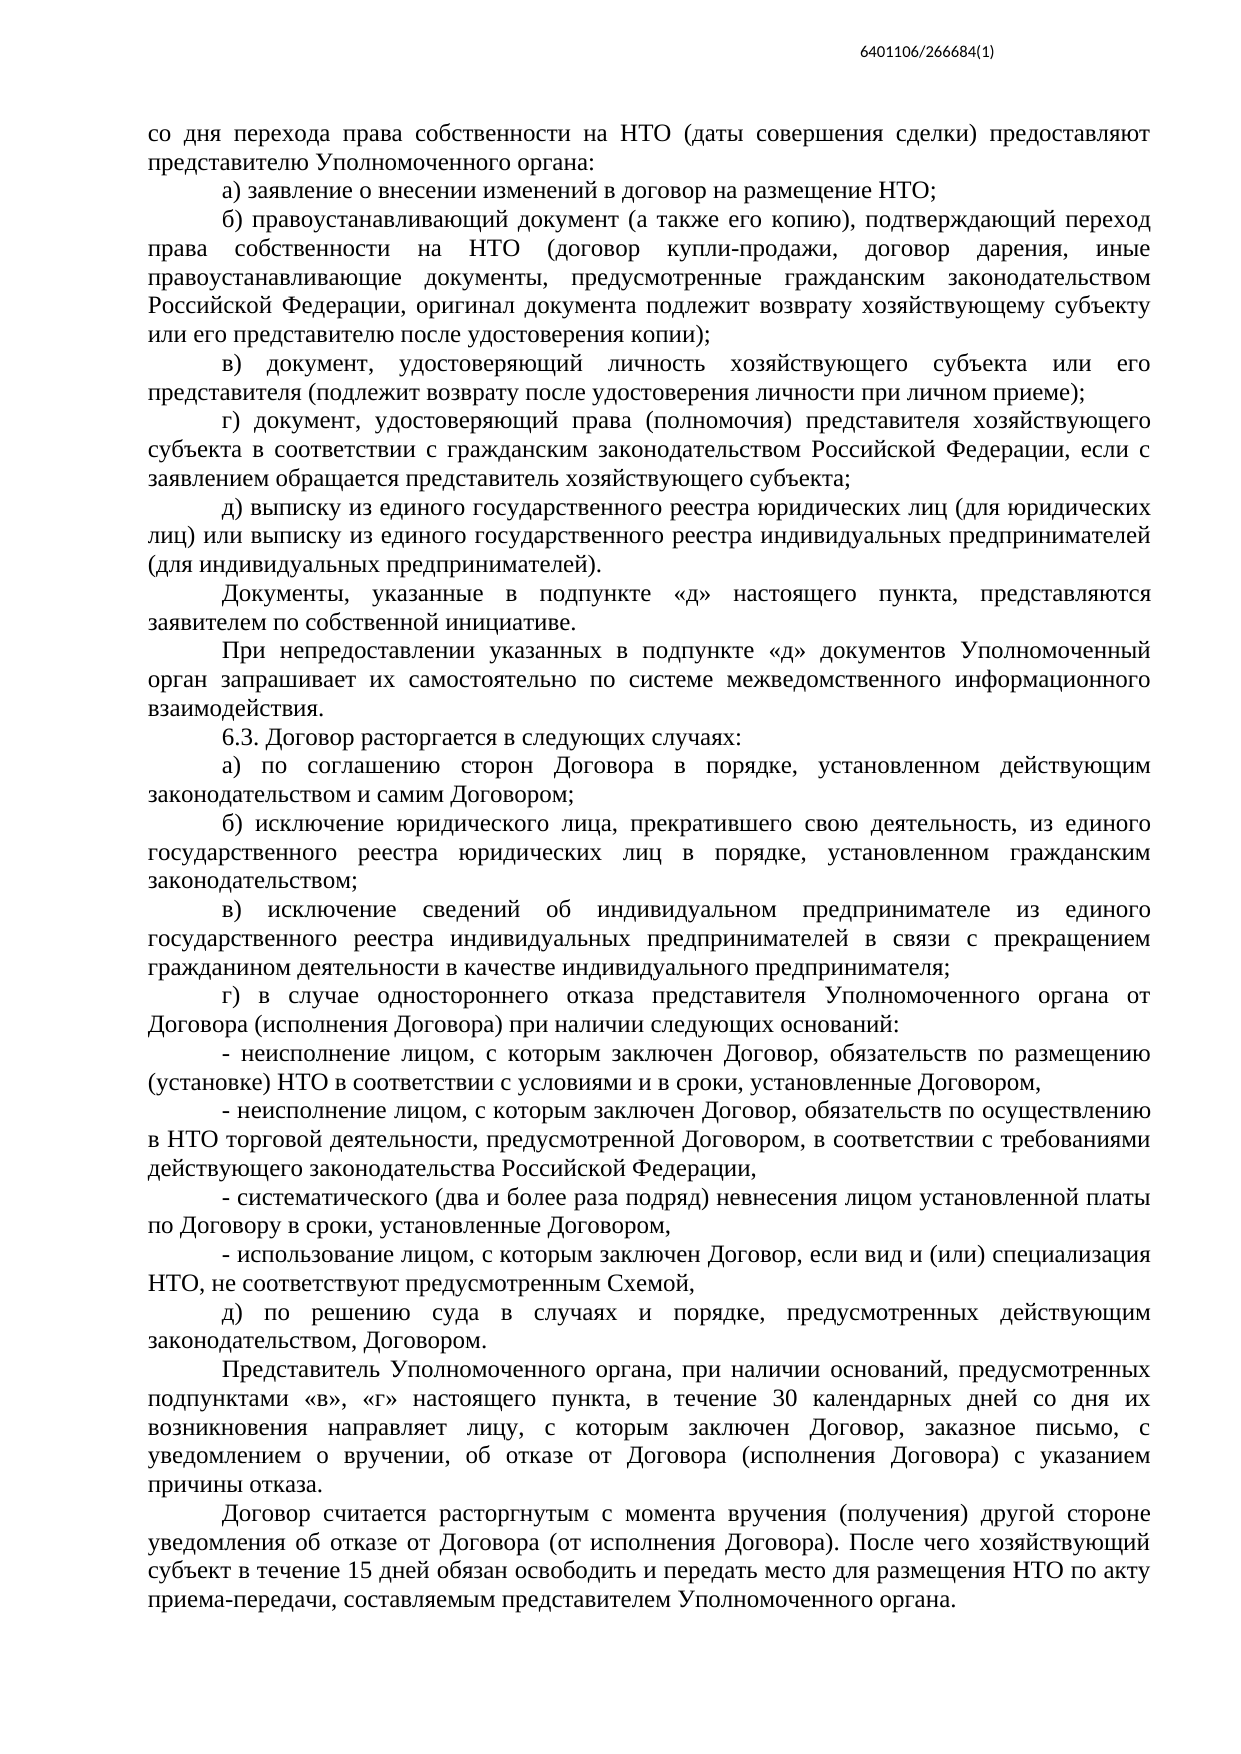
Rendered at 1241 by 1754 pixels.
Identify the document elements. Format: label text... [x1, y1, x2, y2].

text г) в случае одностороннего отказа представителя Уполномоченного органа от Договора (исполнения Договора) при наличии следующих оснований: [148, 981, 1152, 1038]
text Представитель Уполномоченного органа, при наличии оснований, предусмотренных подпунктами «в», «г» настоящего пункта, в течение 30 календарных дней со дня их возникновения направляет лицу, с которым заключен Договор, заказное письмо, с уведомлением о вручении, об отказе от Договора (исполнения Договора) с указанием причины отказа. [148, 1354, 1152, 1498]
text д) по решению суда в случаях и порядке, предусмотренных действующим законодательством, Договором. [148, 1297, 1152, 1354]
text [148, 118, 1152, 176]
text в) исключение сведений об индивидуальном предпринимателе из единого государственного реестра индивидуальных предпринимателей в связи с прекращением гражданином деятельности в качестве индивидуального предпринимателя; [148, 894, 1152, 981]
text б) правоустанавливающий документ (а также его копию), подтверждающий переход права собственности на НТО (договор купли-продажи, договор дарения, иные правоустанавливающие документы, предусмотренные гражданским законодательством Российской Федерации, оригинал документа подлежит возврату хозяйствующему субъекту или его представителю после удостоверения копии); [148, 204, 1152, 348]
text а) по соглашению сторон Договора в порядке, установленном действующим законодательством и самим Договором; [148, 751, 1152, 808]
text Документы, указанные в подпункте «д» настоящего пункта, представляются заявителем по собственной инициативе. [148, 578, 1152, 636]
text д) выписку из единого государственного реестра юридических лиц (для юридических лиц) или выписку из единого государственного реестра индивидуальных предпринимателей (для индивидуальных предпринимателей). [148, 492, 1152, 578]
text При непредоставлении указанных в подпункте «д» документов Уполномоченный орган запрашивает их самостоятельно по системе межведомственного информационного взаимодействия. [148, 636, 1152, 722]
text - использование лицом, с которым заключен Договор, если вид и (или) специализация НТО, не соответствуют предусмотренным Схемой, [148, 1239, 1152, 1297]
text в) документ, удостоверяющий личность хозяйствующего субъекта или его представителя (подлежит возврату после удостоверения личности при личном приеме); [148, 348, 1152, 406]
text а) заявление о внесении изменений в договор на размещение НТО; [148, 176, 1152, 204]
text г) документ, удостоверяющий права (полномочия) представителя хозяйствующего субъекта в соответствии с гражданским законодательством Российской Федерации, если с заявлением обращается представитель хозяйствующего субъекта; [148, 406, 1152, 492]
text б) исключение юридического лица, прекратившего свою деятельность, из единого государственного реестра юридических лиц в порядке, установленном гражданским законодательством; [148, 808, 1152, 894]
text - неисполнение лицом, с которым заключен Договор, обязательств по размещению (установке) НТО в соответствии с условиями и в сроки, установленные Договором, [148, 1038, 1152, 1096]
text 6.3. Договор расторгается в следующих случаях: [148, 722, 1152, 751]
text - неисполнение лицом, с которым заключен Договор, обязательств по осуществлению в НТО торговой деятельности, предусмотренной Договором, в соответствии с требованиями действующего законодательства Российской Федерации, [148, 1096, 1152, 1182]
text - систематического (два и более раза подряд) невнесения лицом установленной платы по Договору в сроки, установленные Договором, [148, 1182, 1152, 1239]
text Договор считается расторгнутым с момента вручения (получения) другой стороне уведомления об отказе от Договора (от исполнения Договора). После чего хозяйствующий субъект в течение 15 дней обязан освободить и передать место для размещения НТО по акту приема-передачи, составляемым представителем Уполномоченного органа. [148, 1498, 1152, 1613]
